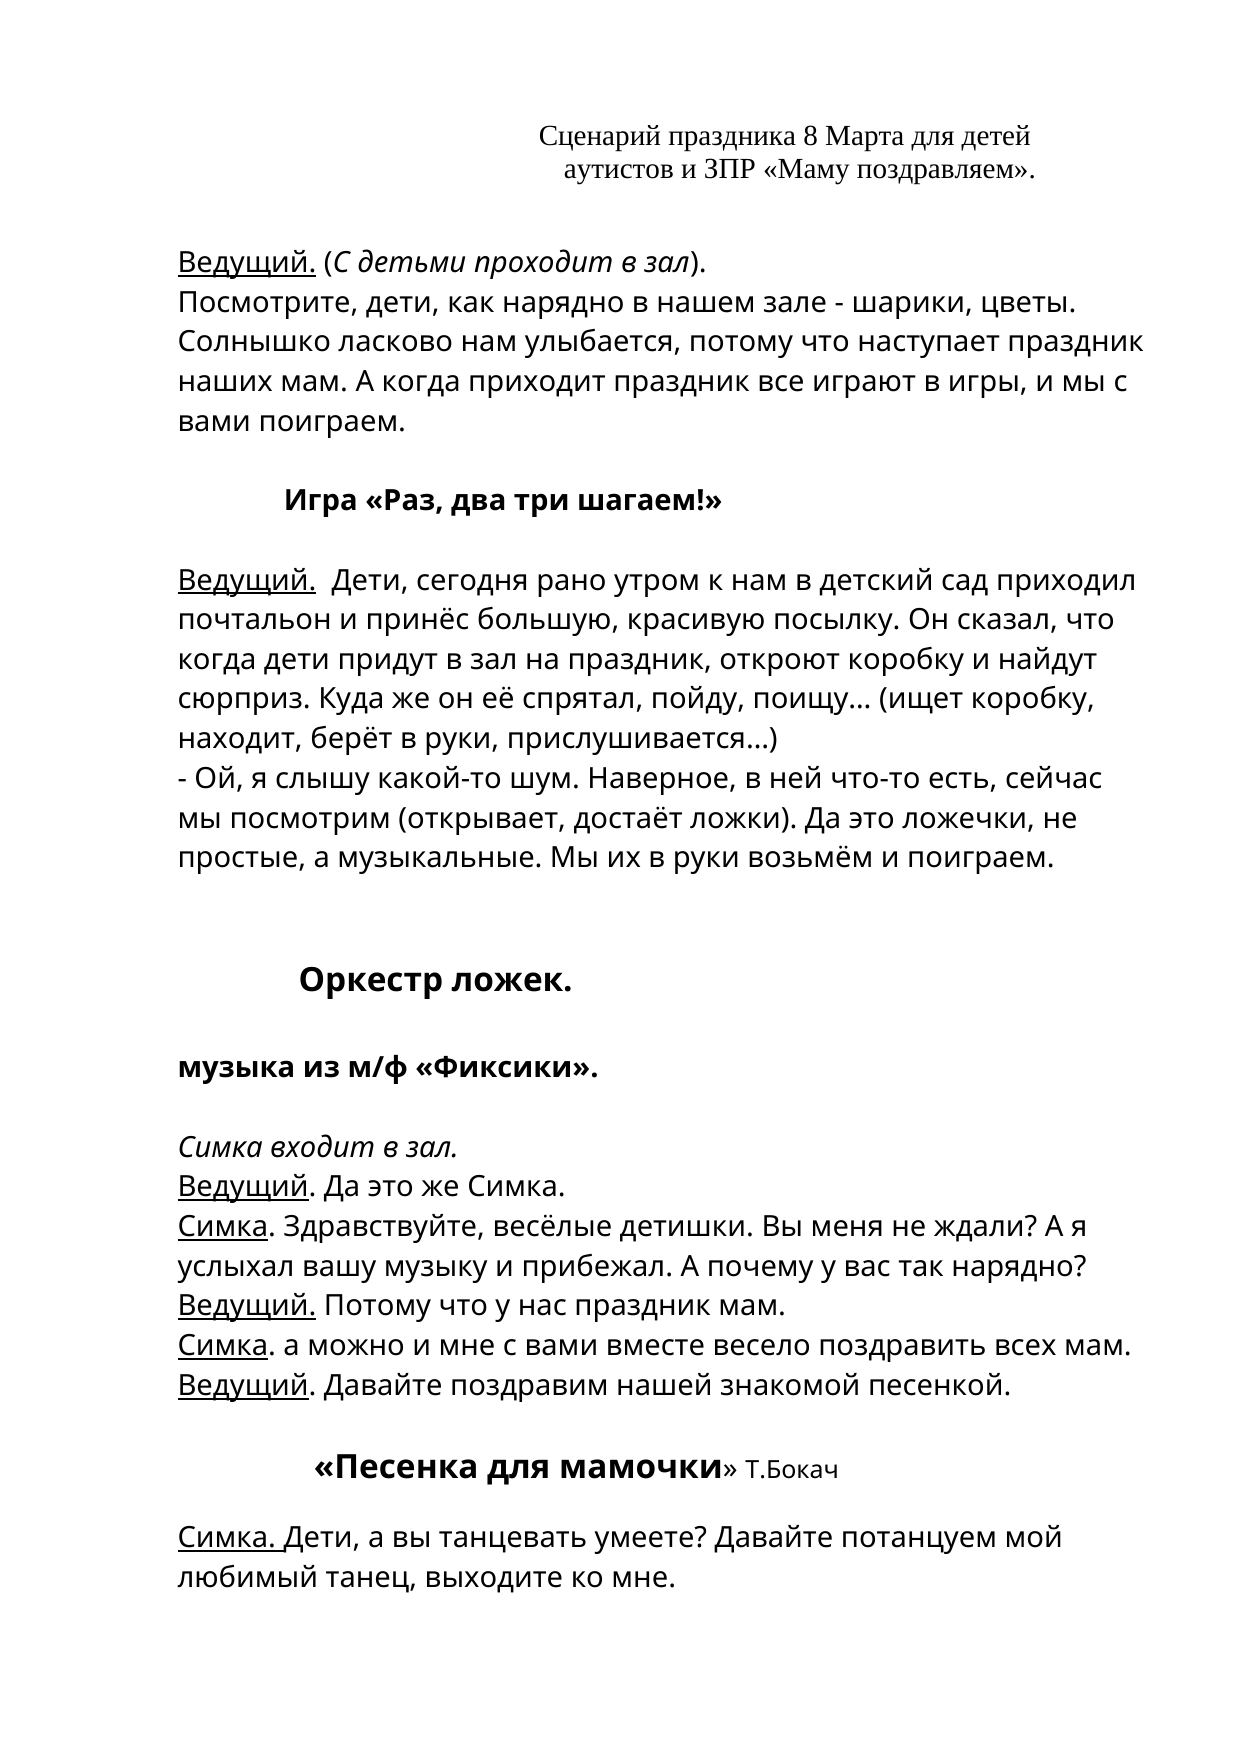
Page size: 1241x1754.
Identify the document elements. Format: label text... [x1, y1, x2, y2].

text Оркестр ложек. [177, 956, 1152, 1001]
text Симка. Дети, а вы танцевать умеете? Давайте потанцуем мой любимый танец, выходите ко мне. [177, 1516, 1152, 1596]
text музыка из м/ф «Фиксики». [177, 1046, 1152, 1086]
text Ведущий. (С детьми проходит в зал). [177, 241, 1152, 281]
text Солнышко ласково нам улыбается, потому что наступает праздник наших мам. А когда приходит праздник все играют в игры, и мы с вами поиграем. [177, 321, 1152, 440]
text Ведущий. Давайте поздравим нашей знакомой песенкой. [177, 1364, 1152, 1404]
text Ведущий. Потому что у нас праздник мам. [177, 1284, 1152, 1324]
text Игра «Раз, два три шагаем!» [177, 479, 1152, 519]
text Ведущий. Да это же Симка. [177, 1166, 1152, 1205]
text Симка. Здравствуйте, весёлые детишки. Вы меня не ждали? А я услыхал вашу музыку и прибежал. А почему у вас так нарядно? [177, 1205, 1152, 1284]
text «Песенка для мамочки» Т.Бокач [177, 1443, 1152, 1489]
text Посмотрите, дети, как нарядно в нашем зале - шарики, цветы. [177, 281, 1152, 321]
text Ведущий. Дети, сегодня рано утром к нам в детский сад приходил почтальон и принёс большую, красивую посылку. Он сказал, что когда дети придут в зал на праздник, откроют коробку и найдут сюрприз. Куда же он её спрятал, пойду, поищу… (ищет коробку, находит, берёт в руки, прислушивается…) [177, 559, 1152, 757]
text Симка входит в зал. [177, 1126, 1152, 1166]
text аутистов и ЗПР «Маму поздравляем». [177, 152, 1152, 185]
text Сценарий праздника 8 Марта для детей [177, 118, 1152, 152]
text Симка. а можно и мне с вами вместе весело поздравить всех мам. [177, 1324, 1152, 1364]
text - Ой, я слышу какой-то шум. Наверное, в ней что-то есть, сейчас мы посмотрим (открывает, достаёт ложки). Да это ложечки, не простые, а музыкальные. Мы их в руки возьмём и поиграем. [177, 757, 1152, 876]
